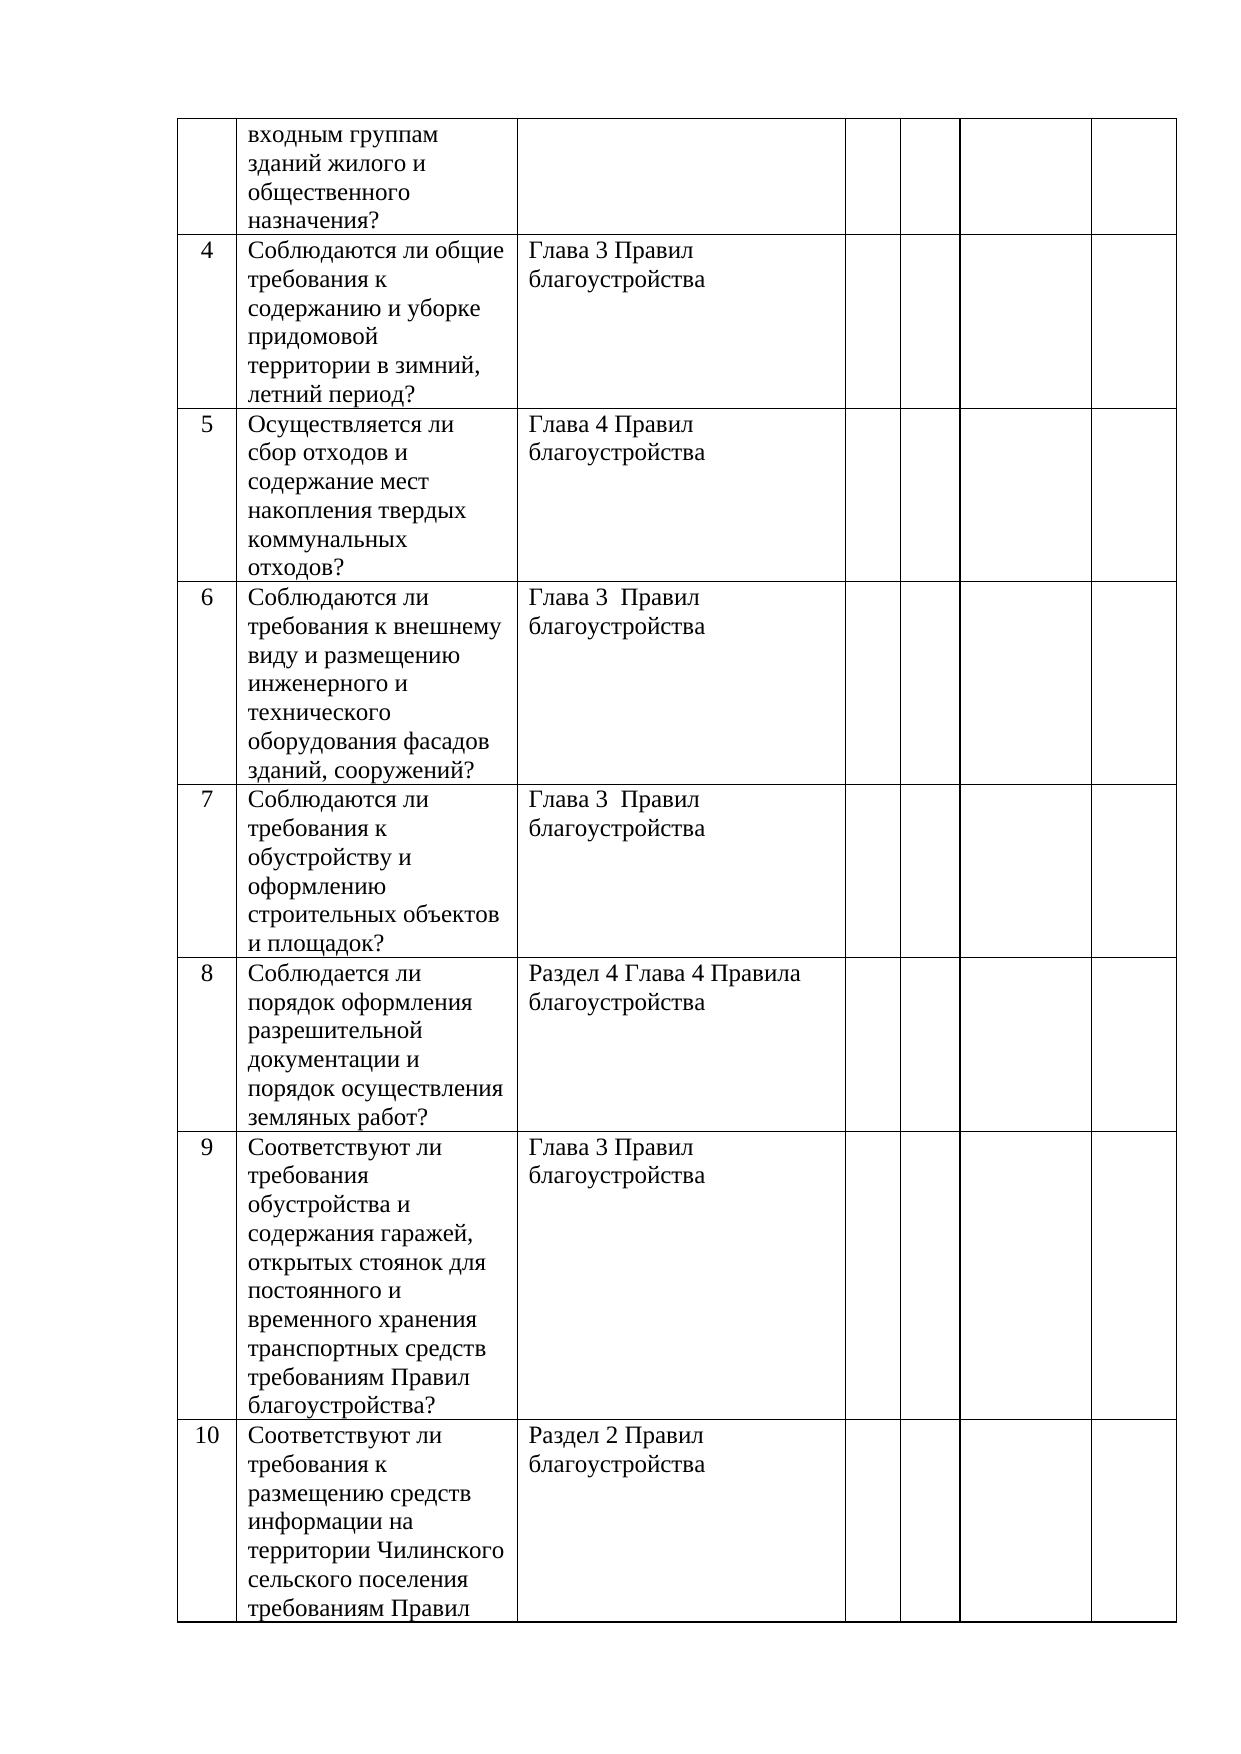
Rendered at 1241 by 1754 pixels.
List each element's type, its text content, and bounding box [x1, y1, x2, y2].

table_cell Глава 3 Правил благоустройства [518, 235, 845, 408]
table_cell 10 [178, 1420, 236, 1621]
table_cell Соблюдается ли порядок оформления разрешительной документации и порядок осуществления земляных работ? [237, 958, 517, 1131]
table_cell [901, 785, 959, 957]
table_cell Соблюдаются ли общие требования к содержанию и уборке придомовой территории в зимний, летний период? [237, 235, 517, 408]
table_cell [961, 958, 1091, 1131]
table_cell [846, 235, 900, 408]
table_cell [1092, 409, 1176, 581]
table_cell [846, 1132, 900, 1419]
table_cell [961, 785, 1091, 957]
table_cell 6 [178, 582, 236, 783]
table_cell Соответствуют ли требования обустройства и содержания гаражей, открытых стоянок для постоянного и временного хранения транспортных средств требованиям Правил благоустройства? [237, 1132, 517, 1419]
table_cell [1092, 235, 1176, 408]
table_cell [961, 235, 1091, 408]
table_cell [901, 1420, 959, 1621]
table_cell [846, 1420, 900, 1621]
table_cell [961, 582, 1091, 783]
table_cell [961, 119, 1091, 234]
table_cell [961, 1132, 1091, 1419]
table_cell [961, 1420, 1091, 1621]
table_cell [846, 958, 900, 1131]
table_cell [1092, 119, 1176, 234]
table_cell Глава 3 Правил благоустройства [518, 1132, 845, 1419]
table_cell 5 [178, 409, 236, 581]
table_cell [518, 1420, 845, 1621]
table_cell 8 [178, 958, 236, 1131]
table_cell Соблюдаются ли требования к внешнему виду и размещению инженерного и технического оборудования фасадов зданий, сооружений? [237, 582, 517, 783]
table_cell Раздел 4 Глава 4 Правила благоустройства [518, 958, 845, 1131]
table_cell [1092, 958, 1176, 1131]
table_cell [901, 958, 959, 1131]
table_cell [846, 409, 900, 581]
table_cell [901, 1132, 959, 1419]
table_cell Осуществляется ли сбор отходов и содержание мест накопления твердых коммунальных отходов? [237, 409, 517, 581]
table_cell Глава 3 Правил благоустройства [518, 785, 845, 957]
table_cell 4 [178, 235, 236, 408]
table_cell [846, 119, 900, 234]
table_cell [237, 1420, 517, 1621]
table_cell [901, 119, 959, 234]
table_cell [1092, 785, 1176, 957]
table_cell [901, 409, 959, 581]
table_cell Глава 3 Правил благоустройства [518, 582, 845, 783]
table_cell Глава 4 Правил благоустройства [518, 409, 845, 581]
table_cell [1092, 1420, 1176, 1621]
table_cell [961, 409, 1091, 581]
table_cell [901, 235, 959, 408]
table_cell [846, 582, 900, 783]
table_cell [518, 119, 845, 234]
table_cell 7 [178, 785, 236, 957]
table_cell [1092, 582, 1176, 783]
table_cell Соблюдаются ли требования к обустройству и оформлению строительных объектов и площадок? [237, 785, 517, 957]
table_cell [901, 582, 959, 783]
table_cell 9 [178, 1132, 236, 1419]
table_cell [846, 785, 900, 957]
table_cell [237, 119, 517, 234]
table_cell [1092, 1132, 1176, 1419]
table_cell 3 [178, 119, 236, 234]
